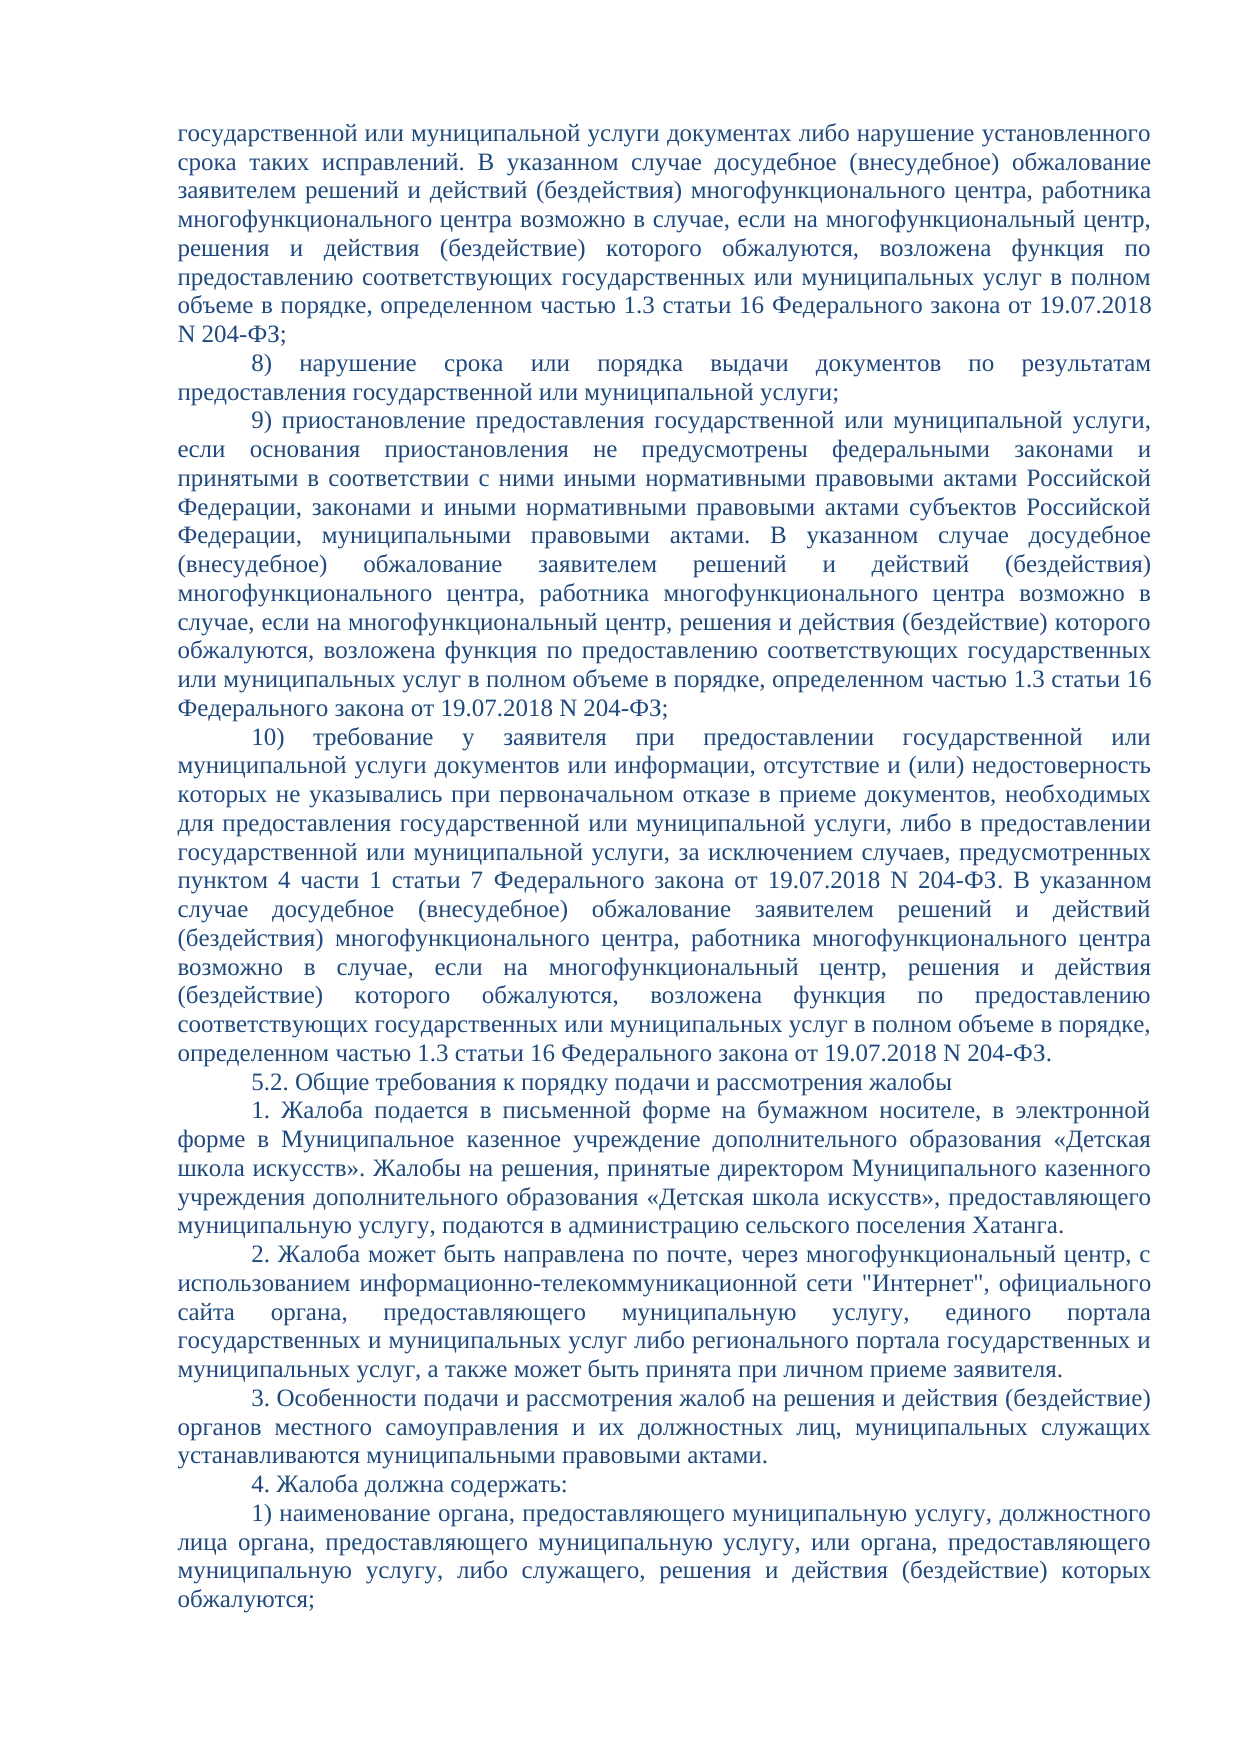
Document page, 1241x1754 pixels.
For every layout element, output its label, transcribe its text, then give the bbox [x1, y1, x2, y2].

text 4. Жалоба должна содержать: [177, 1469, 1152, 1498]
text 1. Жалоба подается в письменной форме на бумажном носителе, в электронной форме в Муниципальное казенное учреждение дополнительного образования «Детская школа искусств». Жалобы на решения, принятые директором Муниципального казенного учреждения дополнительного образования «Детская школа искусств», предоставляющего муниципальную услугу, подаются в администрацию сельского поселения Хатанга. [177, 1096, 1152, 1239]
text 5.2. Общие требования к порядку подачи и рассмотрения жалобы [177, 1067, 1152, 1096]
text 1) наименование органа, предоставляющего муниципальную услугу, должностного лица органа, предоставляющего муниципальную услугу, или органа, предоставляющего муниципальную услугу, либо служащего, решения и действия (бездействие) которых обжалуются; [177, 1498, 1152, 1613]
text 8) нарушение срока или порядка выдачи документов по результатам предоставления государственной или муниципальной услуги; [177, 348, 1152, 406]
text 9) приостановление предоставления государственной или муниципальной услуги, если основания приостановления не предусмотрены федеральными законами и принятыми в соответствии с ними иными нормативными правовыми актами Российской Федерации, законами и иными нормативными правовыми актами субъектов Российской Федерации, муниципальными правовыми актами. В указанном случае досудебное (внесудебное) обжалование заявителем решений и действий (бездействия) многофункционального центра, работника многофункционального центра возможно в случае, если на многофункциональный центр, решения и действия (бездействие) которого обжалуются, возложена функция по предоставлению соответствующих государственных или муниципальных услуг в полном объеме в порядке, определенном частью 1.3 статьи 16 Федерального закона от 19.07.2018 N 204-ФЗ; [177, 406, 1152, 722]
text 10) требование у заявителя при предоставлении государственной или муниципальной услуги документов или информации, отсутствие и (или) недостоверность которых не указывались при первоначальном отказе в приеме документов, необходимых для предоставления государственной или муниципальной услуги, либо в предоставлении государственной или муниципальной услуги, за исключением случаев, предусмотренных пунктом 4 части 1 статьи 7 Федерального закона от 19.07.2018 N 204-ФЗ. В указанном случае досудебное (внесудебное) обжалование заявителем решений и действий (бездействия) многофункционального центра, работника многофункционального центра возможно в случае, если на многофункциональный центр, решения и действия (бездействие) которого обжалуются, возложена функция по предоставлению соответствующих государственных или муниципальных услуг в полном объеме в порядке, определенном частью 1.3 статьи 16 Федерального закона от 19.07.2018 N 204-ФЗ. [177, 722, 1152, 1067]
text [177, 118, 1152, 348]
text 3. Особенности подачи и рассмотрения жалоб на решения и действия (бездействие) органов местного самоуправления и их должностных лиц, муниципальных служащих устанавливаются муниципальными правовыми актами. [177, 1383, 1152, 1469]
text 2. Жалоба может быть направлена по почте, через многофункциональный центр, с использованием информационно-телекоммуникационной сети "Интернет", официального сайта органа, предоставляющего муниципальную услугу, единого портала государственных и муниципальных услуг либо регионального портала государственных и муниципальных услуг, а также может быть принята при личном приеме заявителя. [177, 1239, 1152, 1383]
